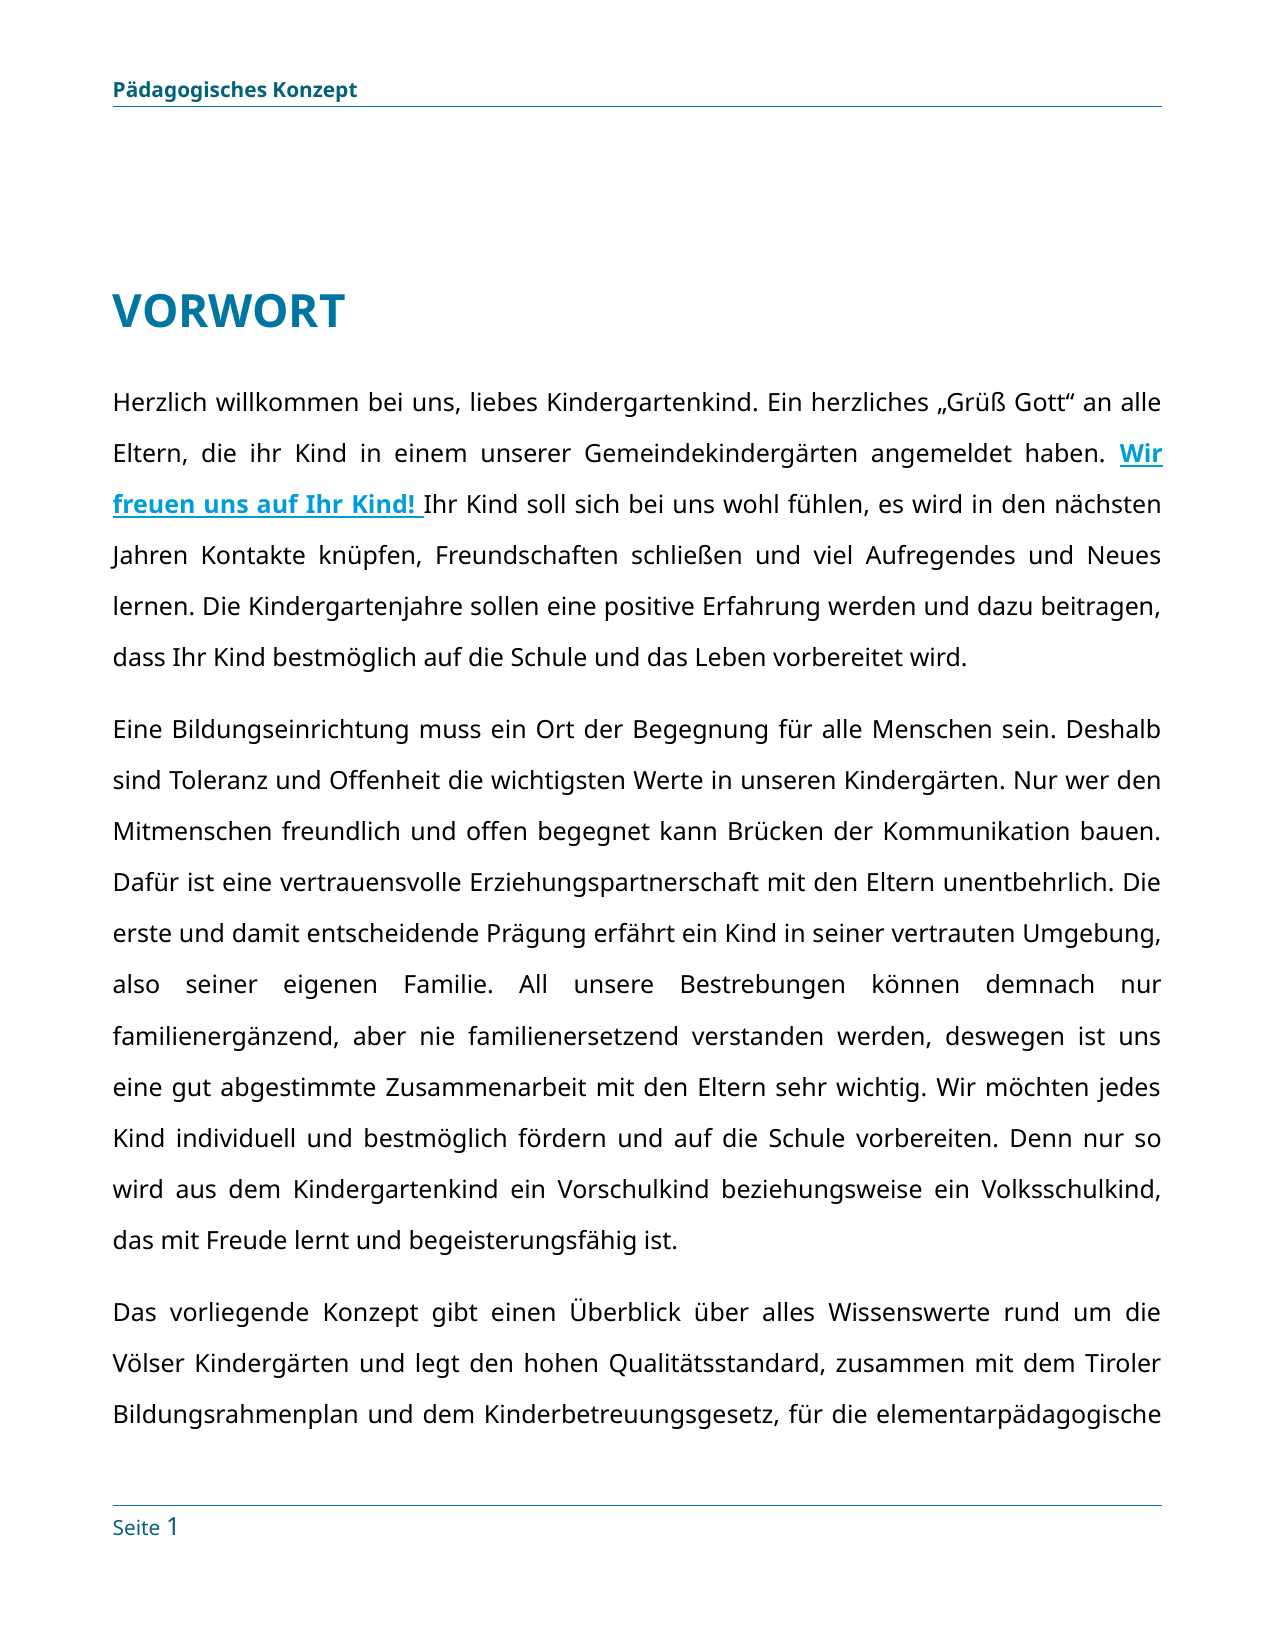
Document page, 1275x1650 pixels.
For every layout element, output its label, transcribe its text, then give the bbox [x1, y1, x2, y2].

subtitle Vorwort [112, 279, 1162, 341]
text Herzlich willkommen bei uns, liebes Kindergartenkind. Ein herzliches „Grüß Gott“ an alle Eltern, die ihr Kind in einem unserer Gemeindekindergärten angemeldet haben. Wir freuen uns auf Ihr Kind! Ihr Kind soll sich bei uns wohl fühlen, es wird in den nächsten Jahren Kontakte knüpfen, Freundschaften schließen und viel Aufregendes und Neues lernen. Die Kindergartenjahre sollen eine positive Erfahrung werden und dazu beitragen, dass Ihr Kind bestmöglich auf die Schule und das Leben vorbereitet wird. [112, 385, 1162, 674]
text Eine Bildungseinrichtung muss ein Ort der Begegnung für alle Menschen sein. Deshalb sind Toleranz und Offenheit die wichtigsten Werte in unseren Kindergärten. Nur wer den Mitmenschen freundlich und offen begegnet kann Brücken der Kommunikation bauen. Dafür ist eine vertrauensvolle Erziehungspartnerschaft mit den Eltern unentbehrlich. Die erste und damit entscheidende Prägung erfährt ein Kind in seiner vertrauten Umgebung, also seiner eigenen Familie. All unsere Bestrebungen können demnach nur familienergänzend, aber nie familienersetzend verstanden werden, deswegen ist uns eine gut abgestimmte Zusammenarbeit mit den Eltern sehr wichtig. Wir möchten jedes Kind individuell und bestmöglich fördern und auf die Schule vorbereiten. Denn nur so wird aus dem Kindergartenkind ein Vorschulkind beziehungsweise ein Volksschulkind, das mit Freude lernt und begeisterungsfähig ist. [112, 712, 1162, 1256]
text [112, 1294, 1162, 1430]
